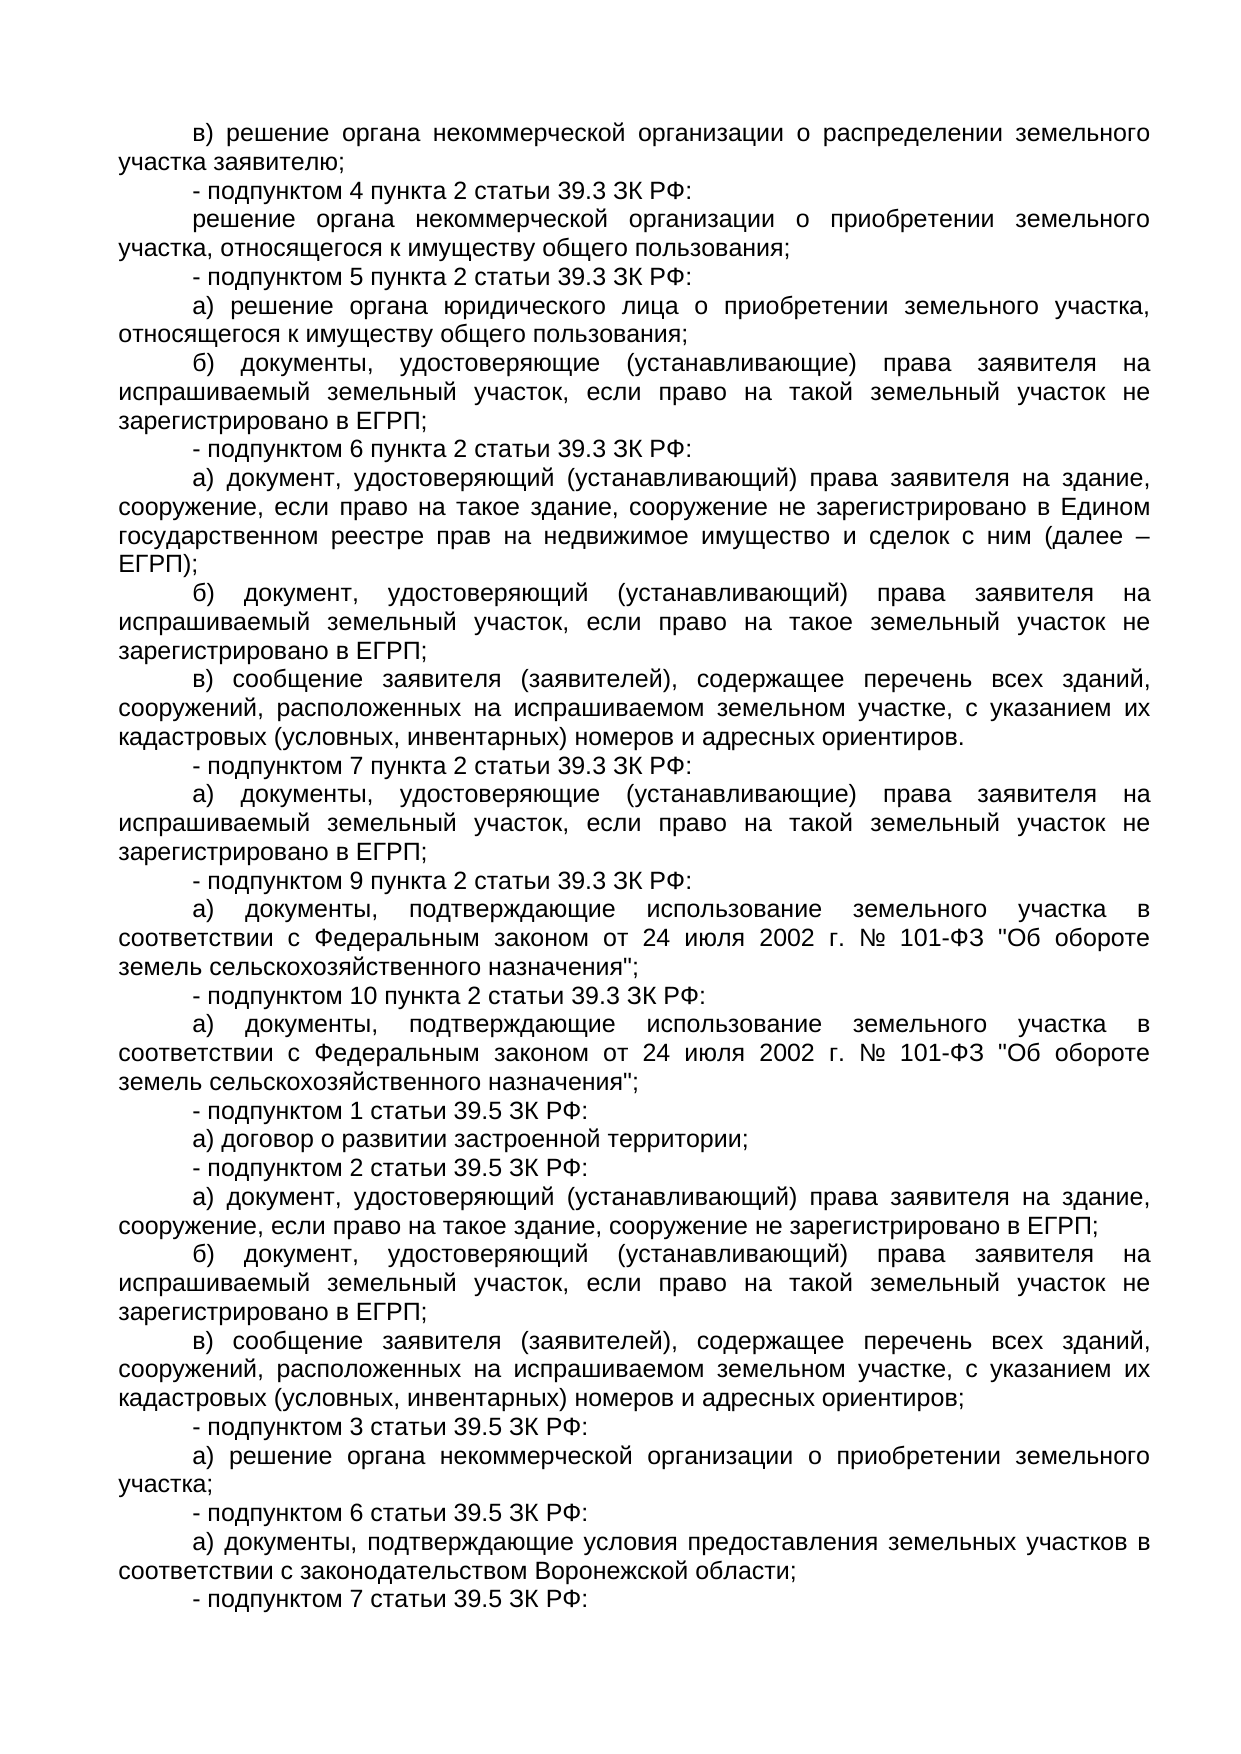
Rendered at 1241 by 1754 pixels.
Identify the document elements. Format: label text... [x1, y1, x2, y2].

text - подпунктом 2 статьи 39.5 ЗК РФ: [118, 1153, 1152, 1182]
text - подпунктом 3 статьи 39.5 ЗК РФ: [118, 1412, 1152, 1441]
text - подпунктом 6 пункта 2 статьи 39.3 ЗК РФ: [118, 434, 1152, 463]
text а) документы, удостоверяющие (устанавливающие) права заявителя на испрашиваемый земельный участок, если право на такой земельный участок не зарегистрировано в ЕГРП; [118, 779, 1152, 866]
text б) документы, удостоверяющие (устанавливающие) права заявителя на испрашиваемый земельный участок, если право на такой земельный участок не зарегистрировано в ЕГРП; [118, 348, 1152, 434]
text б) документ, удостоверяющий (устанавливающий) права заявителя на испрашиваемый земельный участок, если право на такое земельный участок не зарегистрировано в ЕГРП; [118, 578, 1152, 664]
text - подпунктом 6 статьи 39.5 ЗК РФ: [118, 1498, 1152, 1527]
text - подпунктом 9 пункта 2 статьи 39.3 ЗК РФ: [118, 866, 1152, 894]
text б) документ, удостоверяющий (устанавливающий) права заявителя на испрашиваемый земельный участок, если право на такой земельный участок не зарегистрировано в ЕГРП; [118, 1239, 1152, 1326]
text решение органа некоммерческой организации о приобретении земельного участка, относящегося к имуществу общего пользования; [118, 204, 1152, 262]
text - подпунктом 4 пункта 2 статьи 39.3 ЗК РФ: [118, 176, 1152, 204]
text - подпунктом 10 пункта 2 статьи 39.3 ЗК РФ: [118, 981, 1152, 1009]
text в) сообщение заявителя (заявителей), содержащее перечень всех зданий, сооружений, расположенных на испрашиваемом земельном участке, с указанием их кадастровых (условных, инвентарных) номеров и адресных ориентиров; [118, 1326, 1152, 1412]
text а) документы, подтверждающие условия предоставления земельных участков в соответствии с законодательством Воронежской области; [118, 1527, 1152, 1584]
text а) документ, удостоверяющий (устанавливающий) права заявителя на здание, сооружение, если право на такое здание, сооружение не зарегистрировано в Едином государственном реестре прав на недвижимое имущество и сделок с ним (далее – ЕГРП); [118, 463, 1152, 578]
text - подпунктом 7 статьи 39.5 ЗК РФ: [118, 1584, 1152, 1613]
text - подпунктом 5 пункта 2 статьи 39.3 ЗК РФ: [118, 262, 1152, 291]
text а) документы, подтверждающие использование земельного участка в соответствии с Федеральным законом от 24 июля 2002 г. № 101-ФЗ "Об обороте земель сельскохозяйственного назначения"; [118, 894, 1152, 981]
text а) решение органа юридического лица о приобретении земельного участка, относящегося к имуществу общего пользования; [118, 291, 1152, 348]
text а) документ, удостоверяющий (устанавливающий) права заявителя на здание, сооружение, если право на такое здание, сооружение не зарегистрировано в ЕГРП; [118, 1182, 1152, 1239]
text в) решение органа некоммерческой организации о распределении земельного участка заявителю; [118, 118, 1152, 176]
text а) договор о развитии застроенной территории; [118, 1124, 1152, 1153]
text - подпунктом 7 пункта 2 статьи 39.3 ЗК РФ: [118, 751, 1152, 779]
text а) документы, подтверждающие использование земельного участка в соответствии с Федеральным законом от 24 июля 2002 г. № 101-ФЗ "Об обороте земель сельскохозяйственного назначения"; [118, 1009, 1152, 1096]
text - подпунктом 1 статьи 39.5 ЗК РФ: [118, 1096, 1152, 1124]
text в) сообщение заявителя (заявителей), содержащее перечень всех зданий, сооружений, расположенных на испрашиваемом земельном участке, с указанием их кадастровых (условных, инвентарных) номеров и адресных ориентиров. [118, 664, 1152, 751]
text а) решение органа некоммерческой организации о приобретении земельного участка; [118, 1441, 1152, 1498]
